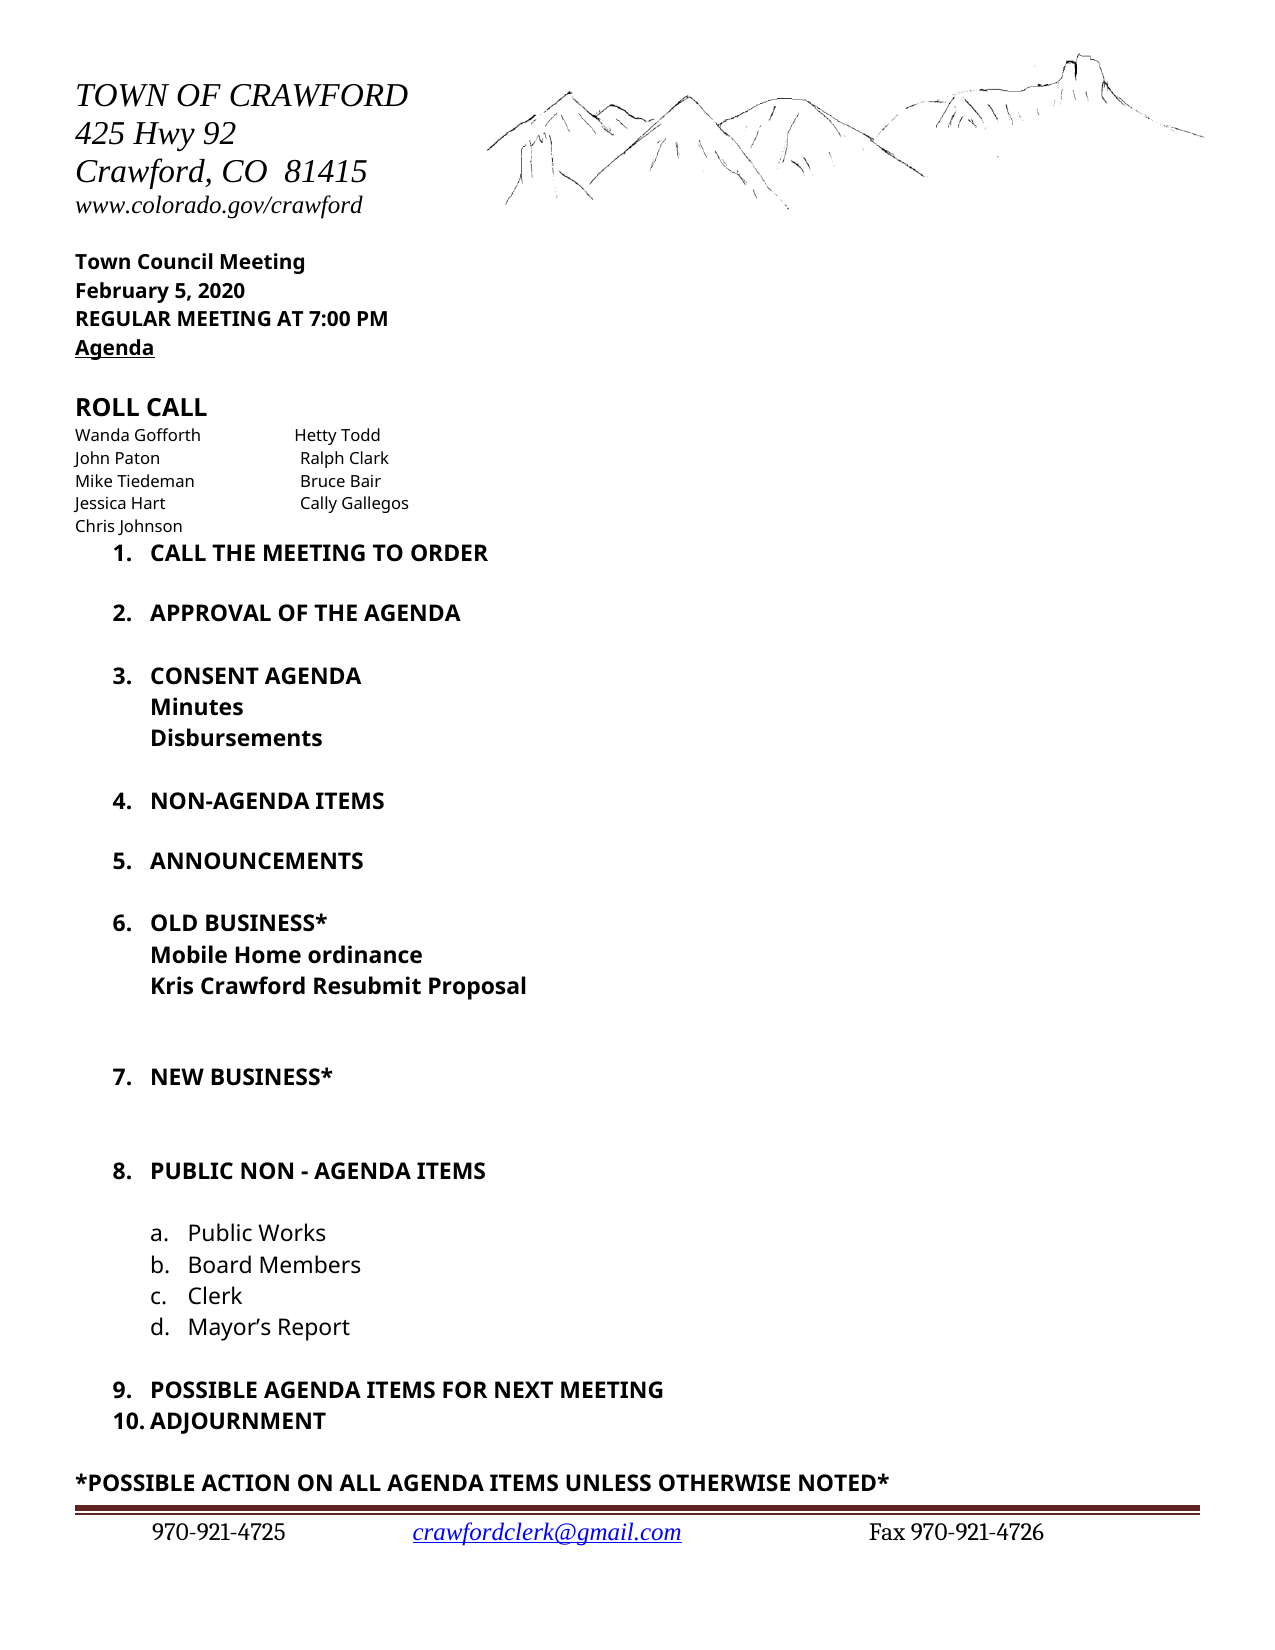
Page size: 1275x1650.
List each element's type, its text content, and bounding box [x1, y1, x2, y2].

text *POSSIBLE ACTION ON ALL AGENDA ITEMS UNLESS OTHERWISE NOTED* [75, 1467, 1200, 1498]
text ROLL CALL [75, 390, 1200, 424]
list CONSENT AGENDA [112, 660, 1200, 691]
text Jessica Hart Cally Gallegos [75, 492, 1200, 514]
text REGULAR MEETING AT 7:00 PM [75, 304, 1200, 333]
list Board Members [150, 1248, 1200, 1280]
text John Paton Ralph Clark [75, 446, 1200, 469]
list PUBLIC NON - AGENDA ITEMS [112, 1155, 1200, 1186]
text Town Council Meeting [75, 247, 1200, 276]
text Disbursements [150, 722, 1200, 753]
list POSSIBLE AGENDA ITEMS FOR NEXT MEETING [112, 1373, 1200, 1405]
list APPROVAL OF THE AGENDA [112, 597, 1200, 628]
text Chris Johnson [75, 514, 1200, 537]
text Agenda [75, 333, 1200, 361]
list Public Works [150, 1217, 1200, 1248]
list NEW BUSINESS* [112, 1061, 1200, 1092]
list ANNOUNCEMENTS [112, 845, 1200, 876]
list ADJOURNMENT [112, 1405, 1200, 1436]
list NON-AGENDA ITEMS [112, 785, 1200, 816]
list OLD BUSINESS* [112, 907, 1200, 938]
list Mayor’s Report [150, 1311, 1200, 1342]
list Clerk [150, 1280, 1200, 1311]
text Minutes [150, 691, 1200, 722]
text Wanda Gofforth Hetty Todd [75, 424, 1200, 446]
text February 5, 2020 [75, 276, 1200, 304]
text Mike Tiedeman Bruce Bair [75, 469, 1200, 492]
text Kris Crawford Resubmit Proposal [75, 970, 1200, 1001]
text Mobile Home ordinance [75, 938, 1200, 970]
list CALL THE MEETING TO ORDER [112, 537, 1200, 568]
picture [481, 40, 1205, 210]
